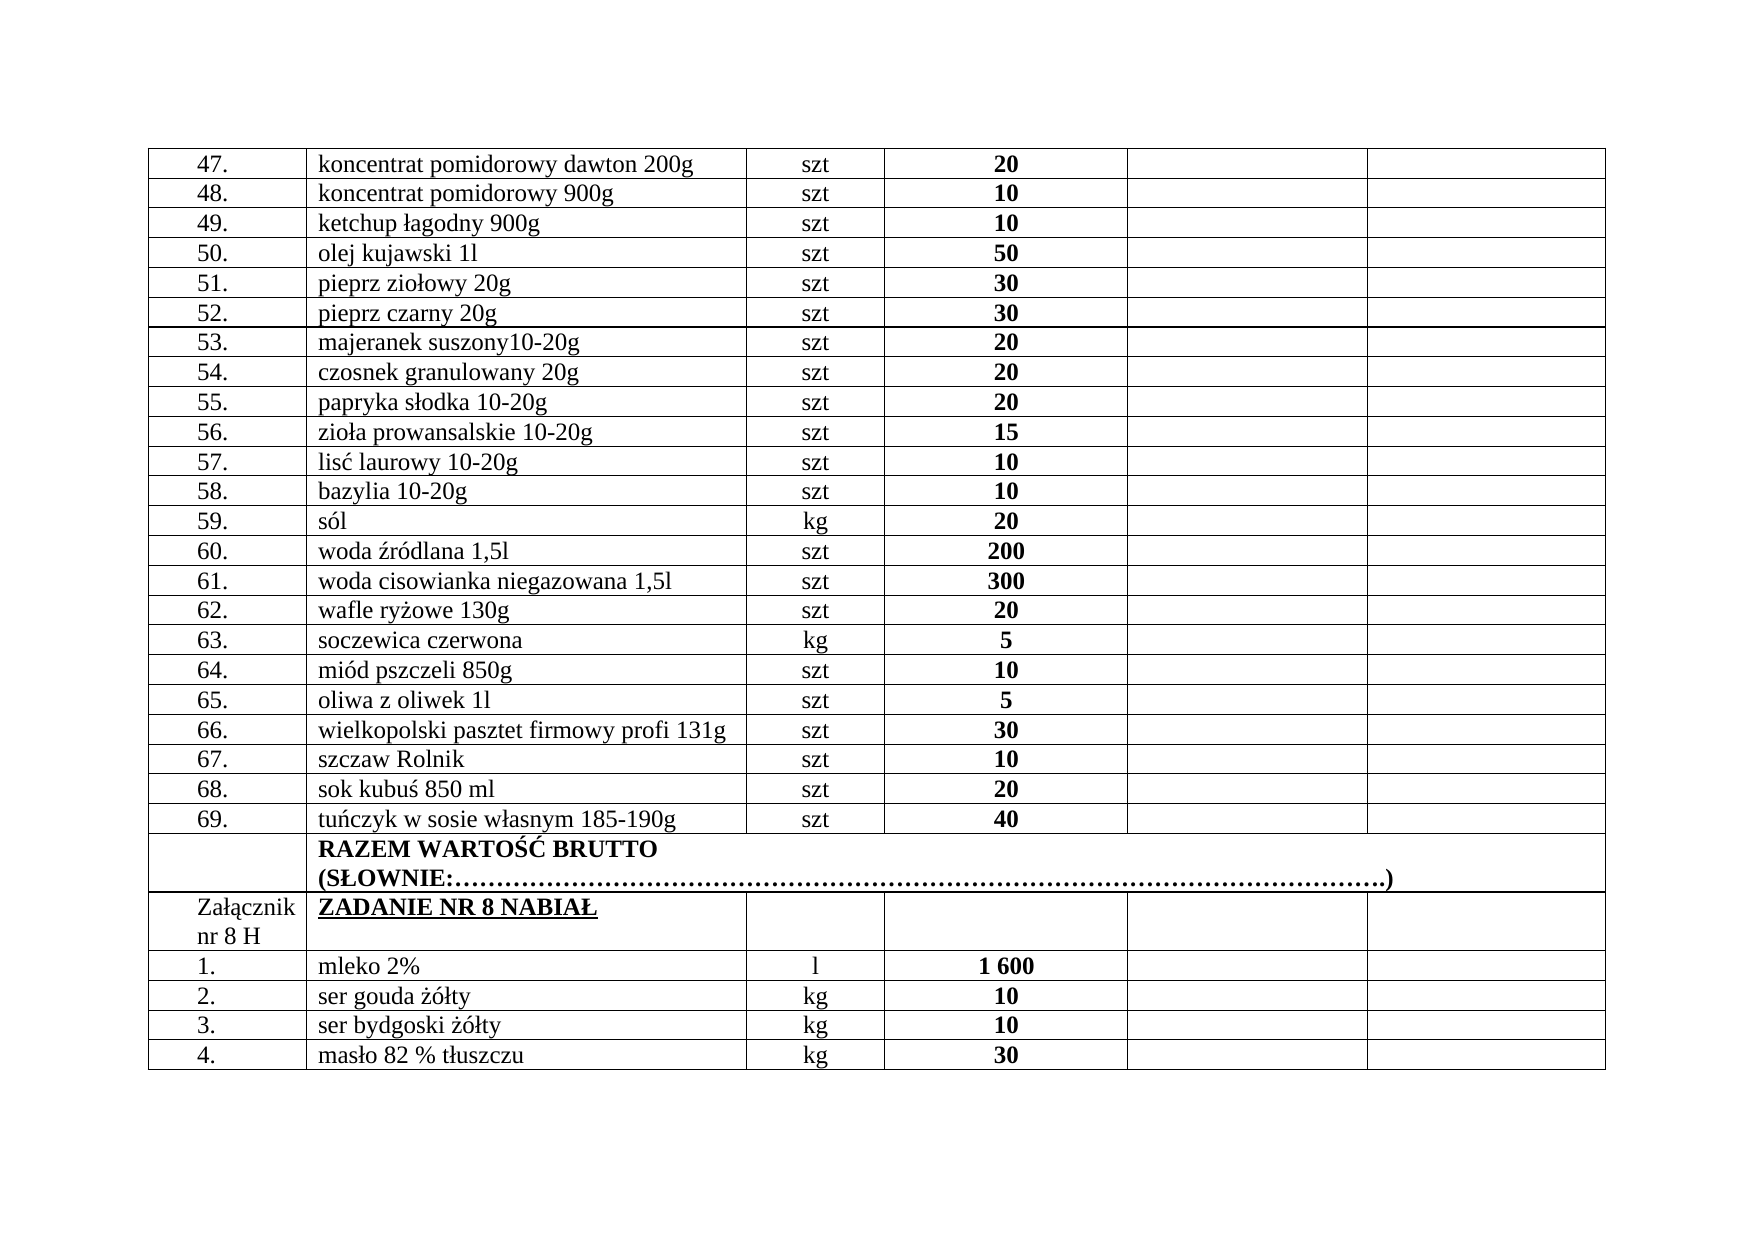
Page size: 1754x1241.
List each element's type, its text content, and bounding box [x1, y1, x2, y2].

table_cell kg [747, 1040, 884, 1069]
table_cell [1368, 447, 1605, 475]
table_cell 5 [885, 625, 1127, 654]
table_cell [1128, 417, 1367, 446]
table_cell 20 [885, 596, 1127, 624]
table_cell [1368, 1011, 1605, 1039]
table_cell papryka słodka 10-20g [307, 387, 746, 416]
table_cell pieprz ziołowy 20g [307, 268, 746, 297]
table_cell 10 [885, 447, 1127, 475]
table_cell 20 [885, 774, 1127, 803]
table_cell 200 [885, 536, 1127, 565]
table_cell 30 [885, 715, 1127, 743]
table_cell [149, 268, 306, 297]
table_cell sól [307, 506, 746, 535]
table_cell [149, 566, 306, 594]
table_cell 20 [885, 387, 1127, 416]
table_cell [1368, 625, 1605, 654]
table_cell [149, 208, 306, 237]
table_cell szt [747, 328, 884, 356]
table_cell [1128, 387, 1367, 416]
table_cell woda źródlana 1,5l [307, 536, 746, 565]
table_cell [149, 536, 306, 565]
table_cell oliwa z oliwek 1l [307, 685, 746, 714]
table_cell [1128, 476, 1367, 505]
table_cell [1368, 774, 1605, 803]
table_cell [1128, 1011, 1367, 1039]
table_cell [149, 804, 306, 833]
table_cell miód pszczeli 850g [307, 655, 746, 684]
table_cell [149, 357, 306, 386]
table_cell 30 [885, 1040, 1127, 1069]
table_cell 20 [885, 357, 1127, 386]
table_cell [1368, 476, 1605, 505]
table_cell [1368, 715, 1605, 743]
table_cell [1128, 566, 1367, 594]
table_cell [1128, 268, 1367, 297]
table_cell 30 [885, 268, 1127, 297]
table_cell [149, 774, 306, 803]
table_cell [1368, 417, 1605, 446]
table_cell ketchup łagodny 900g [307, 208, 746, 237]
table_cell sok kubuś 850 ml [307, 774, 746, 803]
table_cell 10 [885, 981, 1127, 1009]
table_cell [1128, 774, 1367, 803]
table_cell koncentrat pomidorowy dawton 200g [307, 149, 746, 177]
table_cell szt [747, 655, 884, 684]
table_cell szt [747, 417, 884, 446]
table_cell [1368, 298, 1605, 326]
table_cell [1128, 208, 1367, 237]
table_cell szt [747, 238, 884, 267]
table_cell [149, 625, 306, 654]
table_cell [149, 476, 306, 505]
table_cell ser gouda żółty [307, 981, 746, 1009]
table_cell [1128, 655, 1367, 684]
table_cell [1128, 893, 1367, 950]
table_cell soczewica czerwona [307, 625, 746, 654]
table_cell [1368, 566, 1605, 594]
table_cell [149, 328, 306, 356]
table_cell szt [747, 298, 884, 326]
table_cell 1 600 [885, 951, 1127, 980]
table_cell [1128, 625, 1367, 654]
table_cell kg [747, 981, 884, 1009]
table_cell l [747, 951, 884, 980]
table_cell [1368, 804, 1605, 833]
table_cell szt [747, 476, 884, 505]
table_cell 5 [885, 685, 1127, 714]
table_cell 20 [885, 328, 1127, 356]
table_cell czosnek granulowany 20g [307, 357, 746, 386]
table_cell [1368, 268, 1605, 297]
table_cell Załącznik nr 8 H [149, 893, 306, 950]
table_cell [1128, 804, 1367, 833]
table_cell szt [747, 179, 884, 207]
table_cell [1128, 298, 1367, 326]
table_cell [149, 387, 306, 416]
table_cell 10 [885, 476, 1127, 505]
table_cell szt [747, 447, 884, 475]
table_cell wafle ryżowe 130g [307, 596, 746, 624]
table_cell [1368, 179, 1605, 207]
table_cell szt [747, 268, 884, 297]
table_cell [1368, 506, 1605, 535]
table_cell 30 [885, 298, 1127, 326]
table_cell zioła prowansalskie 10-20g [307, 417, 746, 446]
table_cell [1368, 1040, 1605, 1069]
table_cell [1128, 951, 1367, 980]
table_cell [1128, 238, 1367, 267]
table_cell woda cisowianka niegazowana 1,5l [307, 566, 746, 594]
table_cell szt [747, 357, 884, 386]
table_cell bazylia 10-20g [307, 476, 746, 505]
table_cell [1368, 149, 1605, 177]
table_cell [1368, 745, 1605, 773]
table_cell mleko 2% [307, 951, 746, 980]
table_cell szt [747, 804, 884, 833]
table_cell 10 [885, 1011, 1127, 1039]
table_cell pieprz czarny 20g [307, 298, 746, 326]
table_cell koncentrat pomidorowy 900g [307, 179, 746, 207]
table_cell [1128, 685, 1367, 714]
table_cell [149, 951, 306, 980]
table_cell [1368, 387, 1605, 416]
table_cell masło 82 % tłuszczu [307, 1040, 746, 1069]
table_cell szczaw Rolnik [307, 745, 746, 773]
table_cell [1128, 506, 1367, 535]
table_cell 40 [885, 804, 1127, 833]
table_cell [1368, 596, 1605, 624]
table_cell szt [747, 596, 884, 624]
table_cell szt [747, 387, 884, 416]
table_cell [149, 447, 306, 475]
table_cell wielkopolski pasztet firmowy profi 131g [307, 715, 746, 743]
table_cell szt [747, 685, 884, 714]
table_cell szt [747, 149, 884, 177]
table_cell [1368, 536, 1605, 565]
table_cell [1368, 685, 1605, 714]
table_cell [149, 149, 306, 177]
table_cell [149, 179, 306, 207]
table_cell [1368, 981, 1605, 1009]
table_cell szt [747, 715, 884, 743]
table_cell 50 [885, 238, 1127, 267]
table_cell [1368, 893, 1605, 950]
table_cell kg [747, 1011, 884, 1039]
table_cell szt [747, 745, 884, 773]
table_cell 10 [885, 208, 1127, 237]
table_cell [1128, 149, 1367, 177]
table_cell [1128, 1040, 1367, 1069]
table_cell [1128, 745, 1367, 773]
table_cell [149, 298, 306, 326]
table_cell tuńczyk w sosie własnym 185-190g [307, 804, 746, 833]
table_cell [1368, 328, 1605, 356]
table_cell [149, 834, 306, 891]
table_cell [747, 893, 884, 950]
table_cell [149, 1040, 306, 1069]
table_cell [149, 655, 306, 684]
table_cell [149, 238, 306, 267]
table_cell [1368, 655, 1605, 684]
table_cell [1128, 715, 1367, 743]
table_cell szt [747, 774, 884, 803]
table_cell 20 [885, 506, 1127, 535]
table_cell [149, 685, 306, 714]
table_cell [149, 506, 306, 535]
table_cell [885, 893, 1127, 950]
table_cell 300 [885, 566, 1127, 594]
table_cell ZADANIE NR 8 NABIAŁ [307, 893, 746, 950]
table_cell [149, 596, 306, 624]
table_cell [1368, 238, 1605, 267]
table_cell [1128, 328, 1367, 356]
table_cell kg [747, 506, 884, 535]
table_cell [149, 745, 306, 773]
table_cell 10 [885, 745, 1127, 773]
table_cell 20 [885, 149, 1127, 177]
table_cell [1128, 447, 1367, 475]
table_cell 10 [885, 179, 1127, 207]
table_cell ser bydgoski żółty [307, 1011, 746, 1039]
table_cell [1368, 357, 1605, 386]
table_cell majeranek suszony10-20g [307, 328, 746, 356]
table_cell RAZEM WARTOŚĆ BRUTTO (SŁOWNIE:………………………………………………………………………………………………….) [307, 834, 1605, 891]
table_cell [1128, 536, 1367, 565]
table_cell szt [747, 566, 884, 594]
table_cell kg [747, 625, 884, 654]
table_cell [149, 1011, 306, 1039]
table_cell [1128, 179, 1367, 207]
table_cell [1128, 357, 1367, 386]
table_cell [149, 417, 306, 446]
table_cell 10 [885, 655, 1127, 684]
table_cell szt [747, 536, 884, 565]
table_cell olej kujawski 1l [307, 238, 746, 267]
table_cell lisć laurowy 10-20g [307, 447, 746, 475]
table_cell [1128, 981, 1367, 1009]
table_cell [149, 981, 306, 1009]
table_cell [1128, 596, 1367, 624]
table_cell [1368, 951, 1605, 980]
table_cell szt [747, 208, 884, 237]
table_cell 15 [885, 417, 1127, 446]
table_cell [149, 715, 306, 743]
table_cell [1368, 208, 1605, 237]
